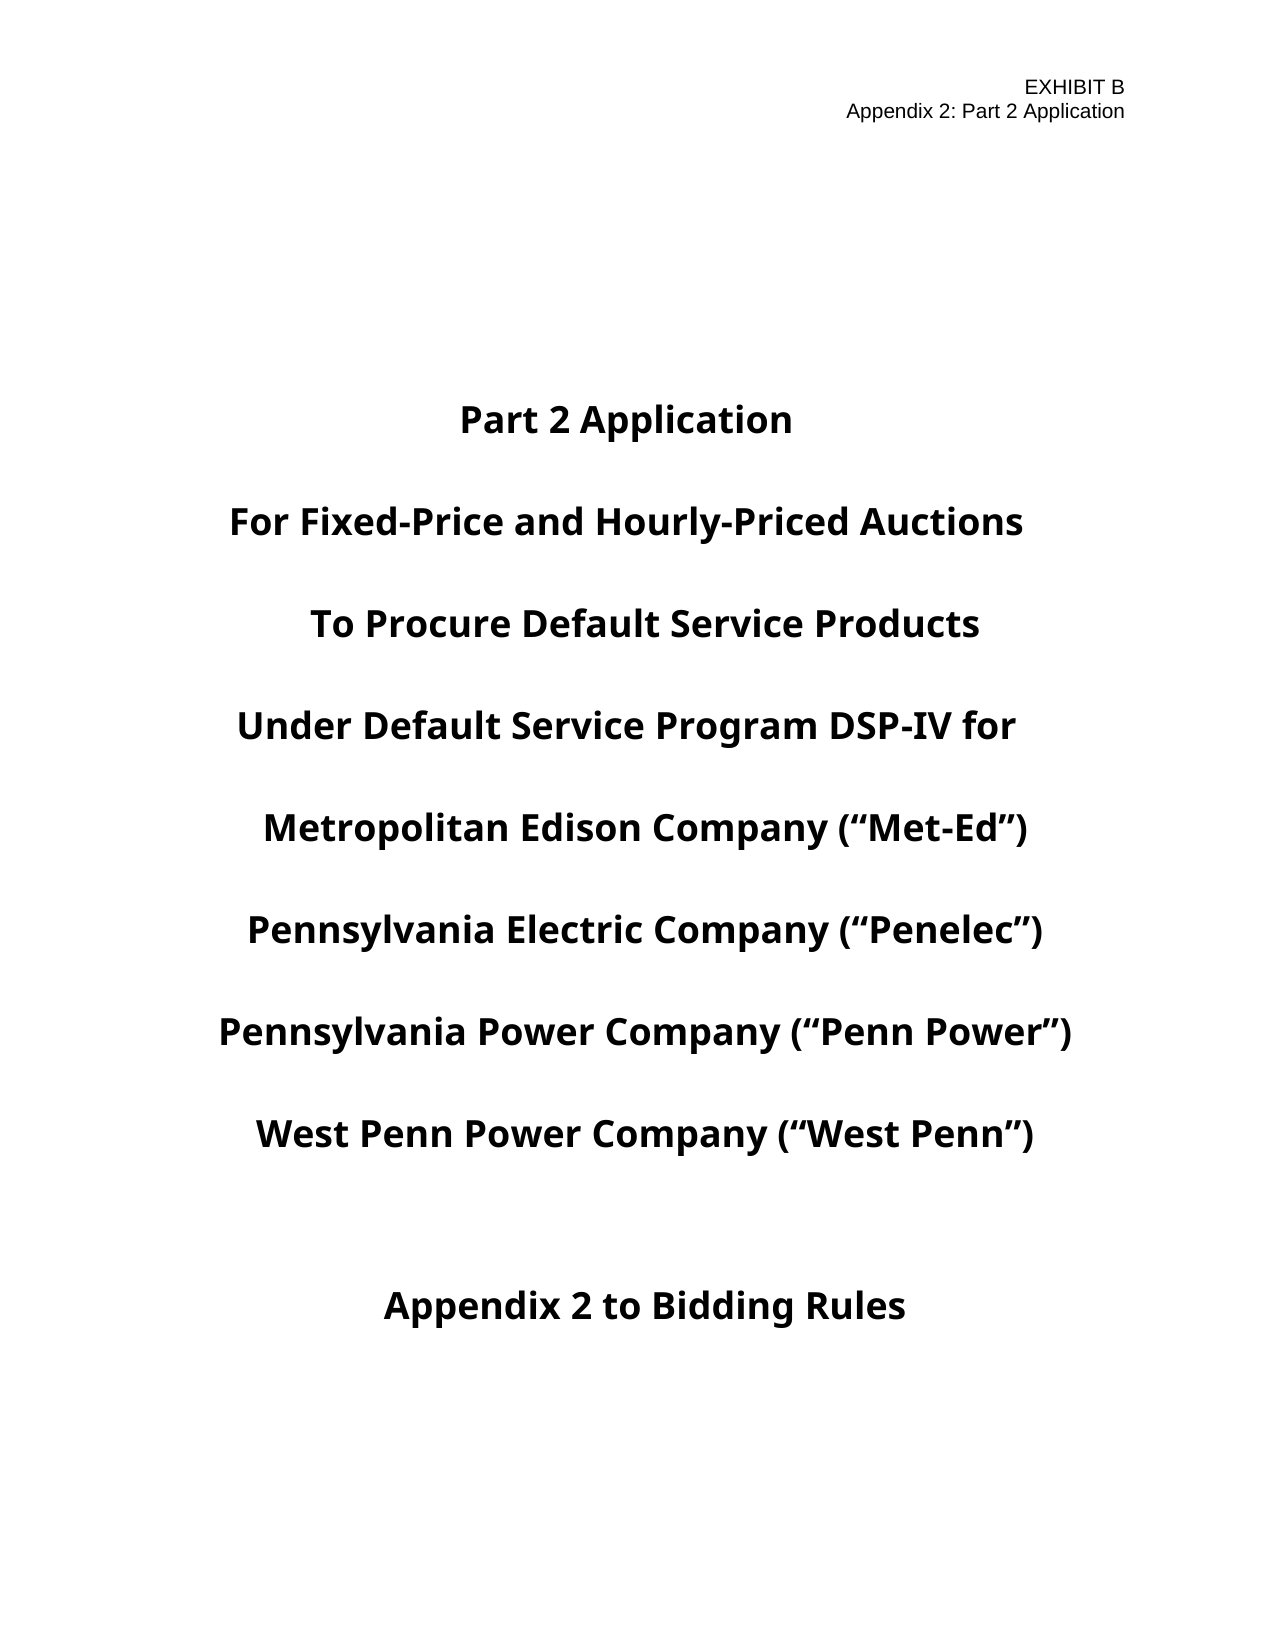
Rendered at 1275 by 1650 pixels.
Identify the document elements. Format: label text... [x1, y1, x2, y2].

table_header Appendix 2 to Bidding Rules [195, 1255, 1095, 1337]
table_header Part 2 Application For Fixed-Price and Hourly-Priced Auctions To Procure Default Service Products Under Default Service Program DSP-IV for Metropolitan Edison Company (“Met-Ed”) Pennsylvania Electric Company (“Penelec”) Pennsylvania Power Company (“Penn Power”) West Penn Power Company (“West Penn”) [195, 393, 1095, 1216]
